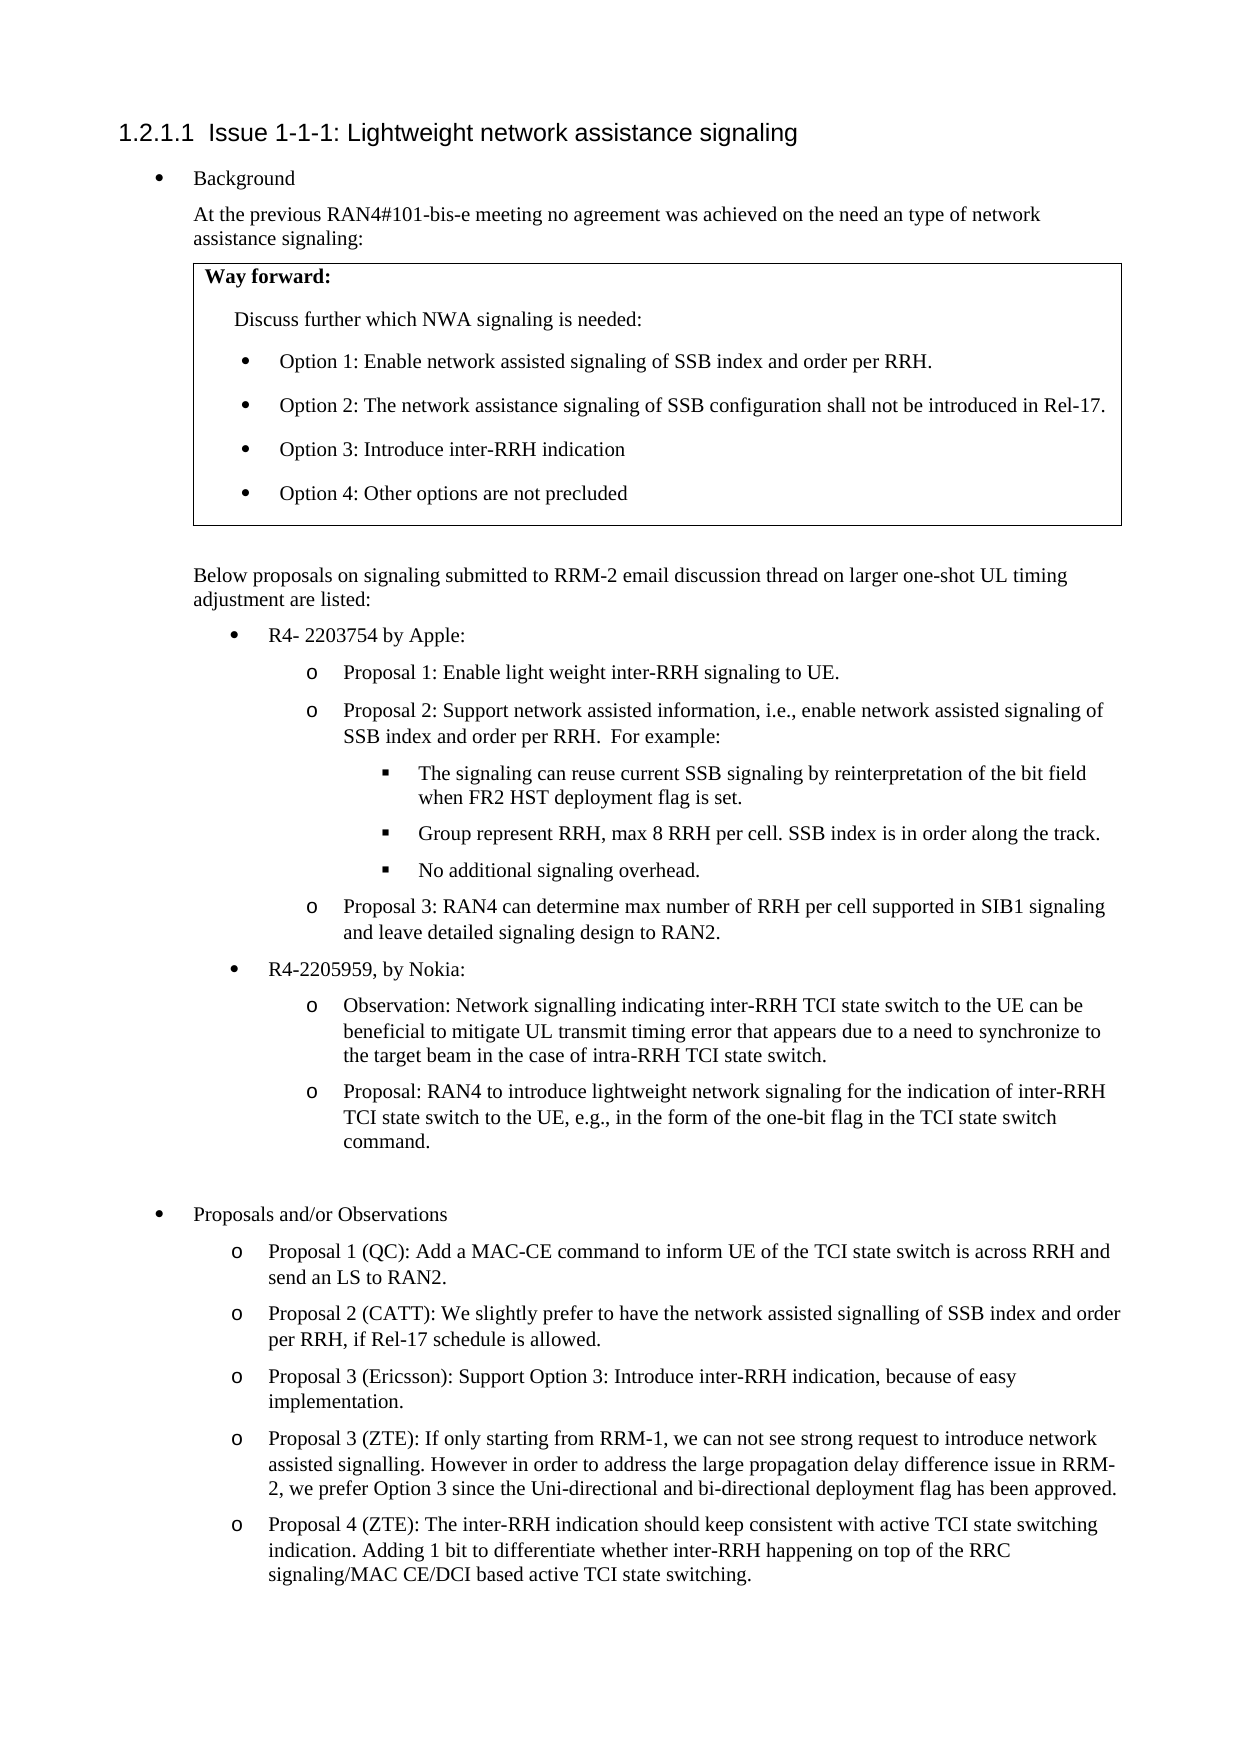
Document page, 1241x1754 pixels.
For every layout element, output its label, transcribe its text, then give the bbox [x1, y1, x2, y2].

list Proposal 2: Support network assisted information, i.e., enable network assisted signaling of SSB index and order per RRH. For example: [306, 698, 1122, 748]
list Proposal 4 (ZTE): The inter-RRH indication should keep consistent with active TCI state switching indication. Adding 1 bit to differentiate whether inter-RRH happening on top of the RRC signaling/MAC CE/DCI based active TCI state switching. [231, 1512, 1122, 1586]
list Group represent RRH, max 8 RRH per cell. SSB index is in order along the track. [381, 821, 1122, 845]
list Below proposals on signaling submitted to RRM-2 email discussion thread on larger one-shot UL timing adjustment are listed: [193, 563, 1122, 611]
list Proposal 2 (CATT): We slightly prefer to have the network assisted signalling of SSB index and order per RRH, if Rel-17 schedule is allowed. [231, 1301, 1122, 1351]
list Proposal 3 (ZTE): If only starting from RRM-1, we can not see strong request to introduce network assisted signalling. However in order to address the large propagation delay difference issue in RRM-2, we prefer Option 3 since the Uni-directional and bi-directional deployment flag has been approved. [231, 1426, 1122, 1500]
list R4- 2203754 by Apple: [231, 623, 1122, 647]
list R4-2205959, by Nokia: [231, 957, 1122, 981]
list At the previous RAN4#101-bis-e meeting no agreement was achieved on the need an type of network assistance signaling: [193, 202, 1122, 250]
list Proposal: RAN4 to introduce lightweight network signaling for the indication of inter-RRH TCI state switch to the UE, e.g., in the form of the one-bit flag in the TCI state switch command. [306, 1079, 1122, 1153]
list No additional signaling overhead. [381, 858, 1122, 882]
subtitle Issue 1-1-1: Lightweight network assistance signaling [118, 118, 1122, 147]
list Observation: Network signalling indicating inter-RRH TCI state switch to the UE can be beneficial to mitigate UL transmit timing error that appears due to a need to synchronize to the target beam in the case of intra-RRH TCI state switch. [306, 993, 1122, 1067]
list Background [156, 166, 1122, 189]
list Proposal 3: RAN4 can determine max number of RRH per cell supported in SIB1 signaling and leave detailed signaling design to RAN2. [306, 894, 1122, 944]
list The signaling can reuse current SSB signaling by reinterpretation of the bit field when FR2 HST deployment flag is set. [381, 761, 1122, 809]
table_header Way forward: Discuss further which NWA signaling is needed: Option 1: Enable network assisted signaling of SSB index and order per RRH. Option 2: The network assistance signaling of SSB configuration shall not be introduced in Rel-17. Option 3: Introduce inter-RRH indication Option 4: Other options are not precluded [194, 264, 1121, 525]
list Proposal 1 (QC): Add a MAC-CE command to inform UE of the TCI state switch is across RRH and send an LS to RAN2. [231, 1239, 1122, 1289]
list Proposals and/or Observations [156, 1202, 1122, 1226]
list Proposal 3 (Ericsson): Support Option 3: Introduce inter-RRH indication, because of easy implementation. [231, 1363, 1122, 1413]
list Proposal 1: Enable light weight inter-RRH signaling to UE. [306, 660, 1122, 686]
